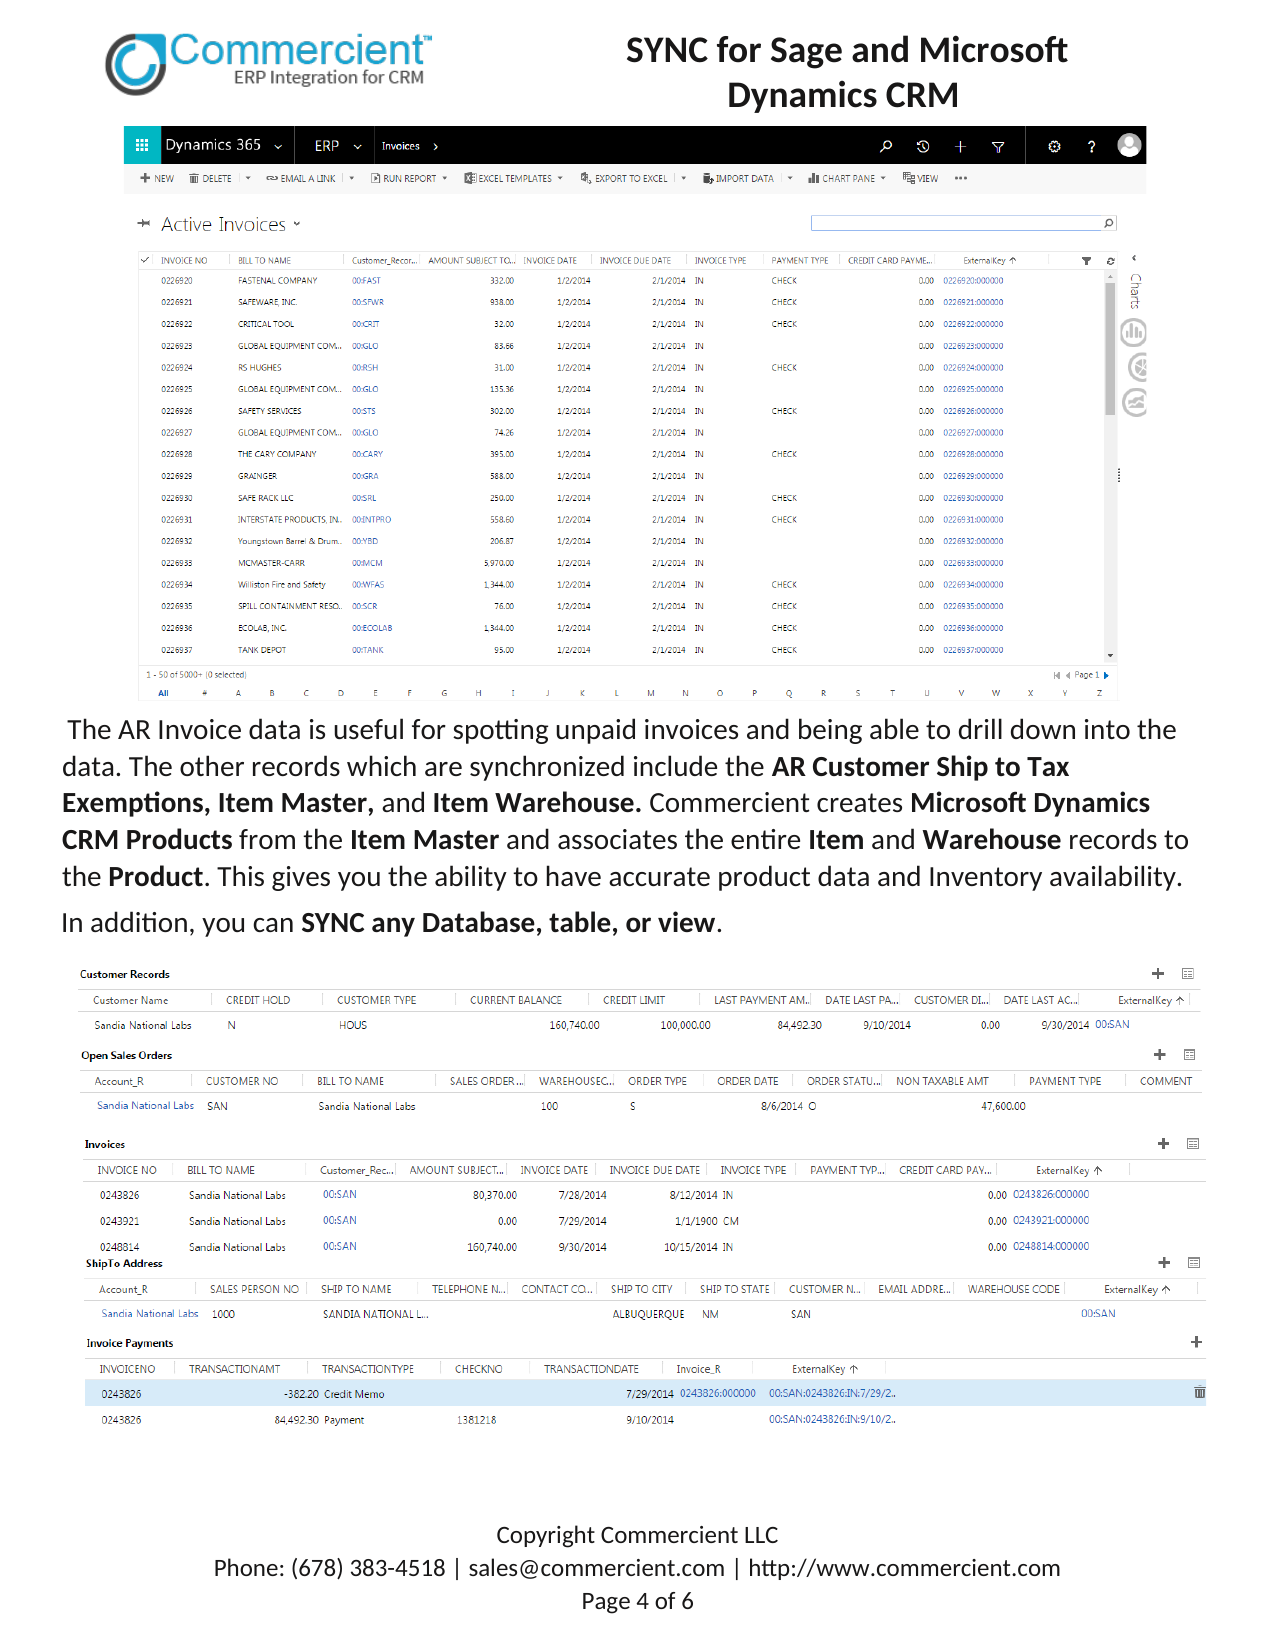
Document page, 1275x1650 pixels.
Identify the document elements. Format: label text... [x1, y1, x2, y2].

text The AR Invoice data is useful for spotting unpaid invoices and being able to drill down into the data. The other records which are synchronized include the AR Customer Ship to Tax Exemptions, Item Master, and Item Warehouse. Commercient creates Microsoft Dynamics CRM Products from the Item Master and associates the entire Item and Warehouse records to the Product. This gives you the ability to have accurate product data and Inventory availability. [61, 711, 1209, 893]
text In addition, you can SYNC any Database, table, or view. [61, 904, 1209, 940]
picture [99, 25, 434, 103]
picture [68, 950, 1207, 1430]
picture [123, 126, 1147, 701]
